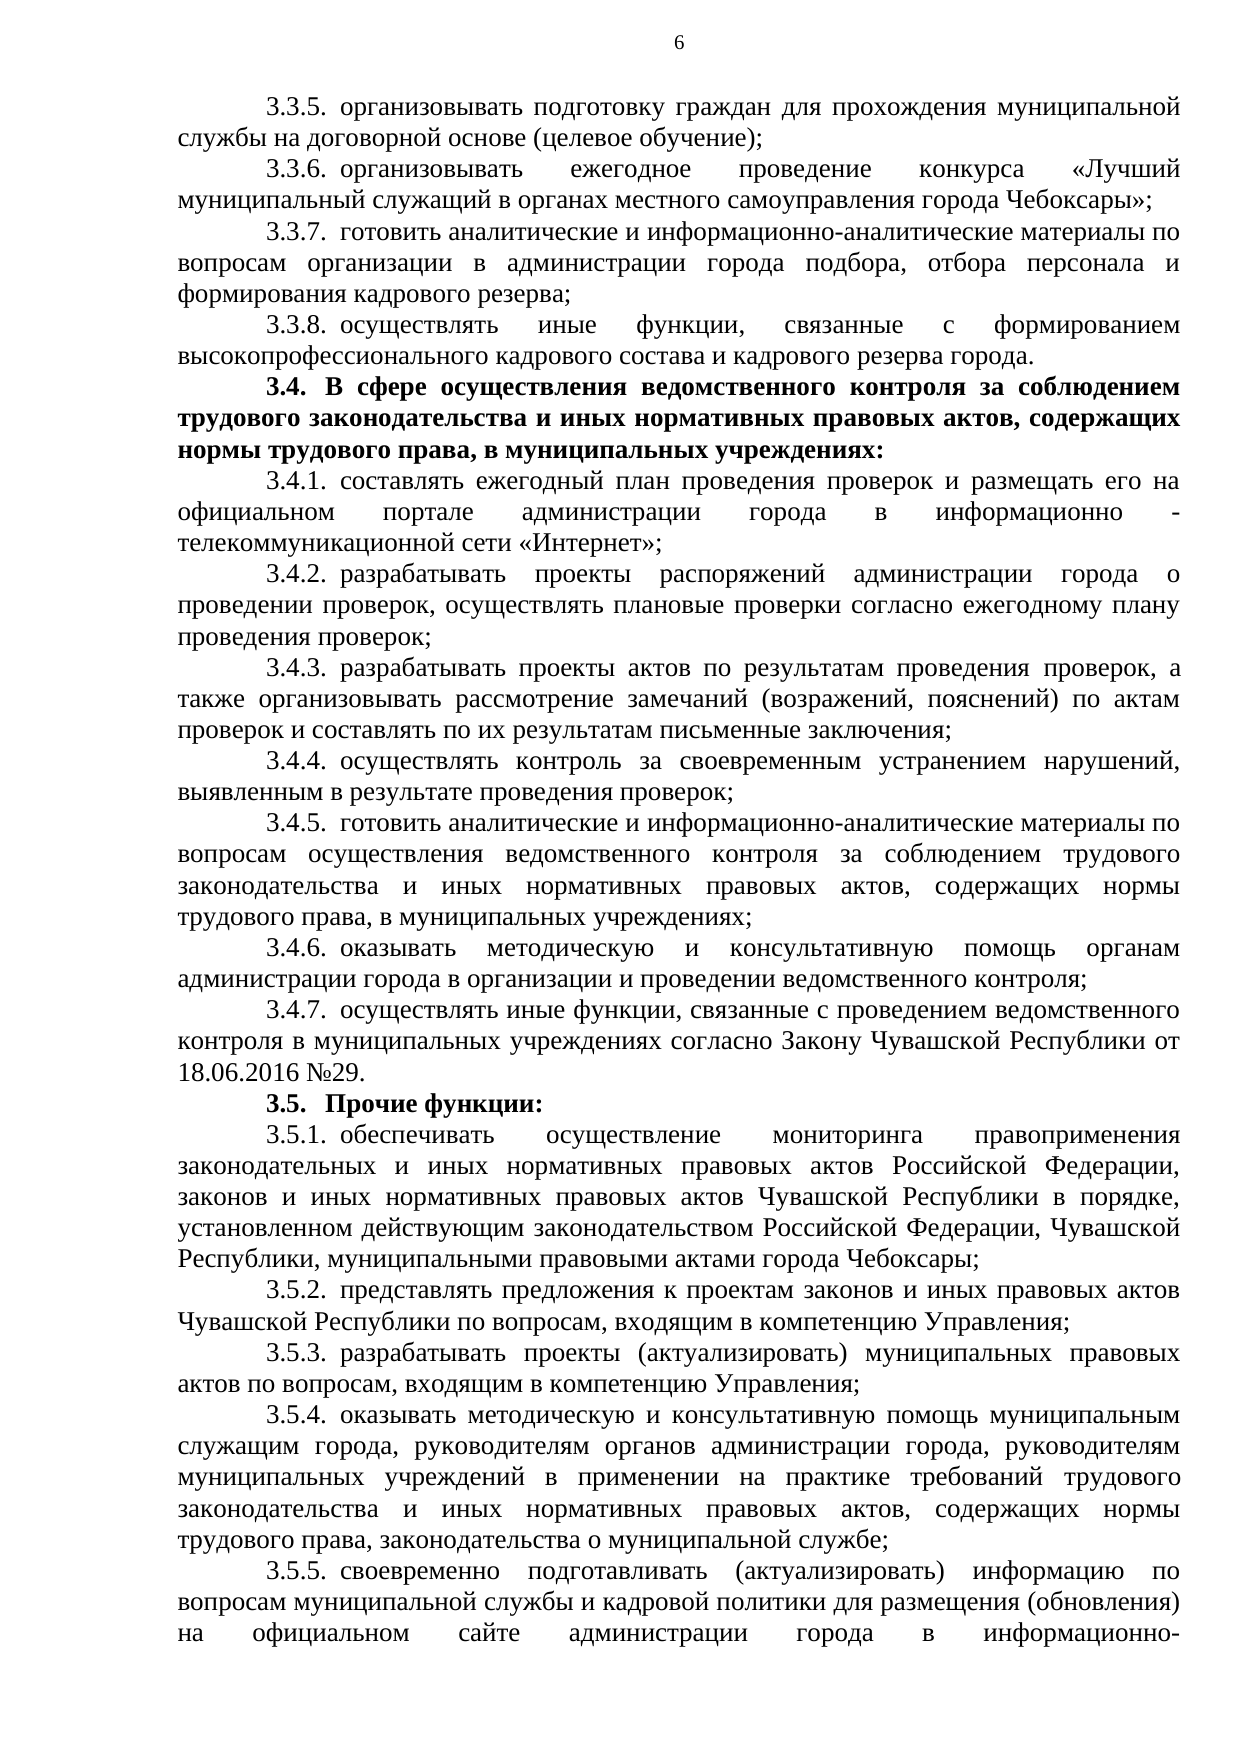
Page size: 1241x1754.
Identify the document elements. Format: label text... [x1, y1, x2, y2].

list оказывать методическую и консультативную помощь органам администрации города в организации и проведении ведомственного контроля; [177, 931, 1181, 993]
list осуществлять контроль за своевременным устранением нарушений, выявленным в результате проведения проверок; [177, 744, 1181, 806]
list организовывать ежегодное проведение конкурса «Лучший муниципальный служащий в органах местного самоуправления города Чебоксары»; [177, 152, 1181, 215]
list готовить аналитические и информационно-аналитические материалы по вопросам осуществления ведомственного контроля за соблюдением трудового законодательства и иных нормативных правовых актов, содержащих нормы трудового права, в муниципальных учреждениях; [177, 806, 1181, 931]
list организовывать подготовку граждан для прохождения муниципальной службы на договорной основе (целевое обучение); [177, 90, 1181, 152]
list В сфере осуществления ведомственного контроля за соблюдением трудового законодательства и иных нормативных правовых актов, содержащих нормы трудового права, в муниципальных учреждениях: [177, 370, 1181, 464]
list оказывать методическую и консультативную помощь муниципальным служащим города, руководителям органов администрации города, руководителям муниципальных учреждений в применении на практике требований трудового законодательства и иных нормативных правовых актов, содержащих нормы трудового права, законодательства о муниципальной службе; [177, 1398, 1181, 1554]
list обеспечивать осуществление мониторинга правоприменения законодательных и иных нормативных правовых актов Российской Федерации, законов и иных нормативных правовых актов Чувашской Республики в порядке, установленном действующим законодательством Российской Федерации, Чувашской Республики, муниципальными правовыми актами города Чебоксары; [177, 1118, 1181, 1274]
list готовить аналитические и информационно-аналитические материалы по вопросам организации в администрации города подбора, отбора персонала и формирования кадрового резерва; [177, 215, 1181, 308]
list разрабатывать проекты распоряжений администрации города о проведении проверок, осуществлять плановые проверки согласно ежегодному плану проведения проверок; [177, 557, 1181, 651]
list составлять ежегодный план проведения проверок и размещать его на официальном портале администрации города в информационно - телекоммуникационной сети «Интернет»; [177, 464, 1181, 557]
list Прочие функции: [177, 1087, 1181, 1118]
list представлять предложения к проектам законов и иных правовых актов Чувашской Республики по вопросам, входящим в компетенцию Управления; [177, 1274, 1181, 1336]
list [177, 1554, 1181, 1647]
list осуществлять иные функции, связанные с формированием высокопрофессионального кадрового состава и кадрового резерва города. [177, 308, 1181, 370]
list осуществлять иные функции, связанные с проведением ведомственного контроля в муниципальных учреждениях согласно Закону Чувашской Республики от 18.06.2016 №29. [177, 993, 1181, 1087]
list разрабатывать проекты актов по результатам проведения проверок, а также организовывать рассмотрение замечаний (возражений, пояснений) по актам проверок и составлять по их результатам письменные заключения; [177, 651, 1181, 744]
list разрабатывать проекты (актуализировать) муниципальных правовых актов по вопросам, входящим в компетенцию Управления; [177, 1336, 1181, 1398]
